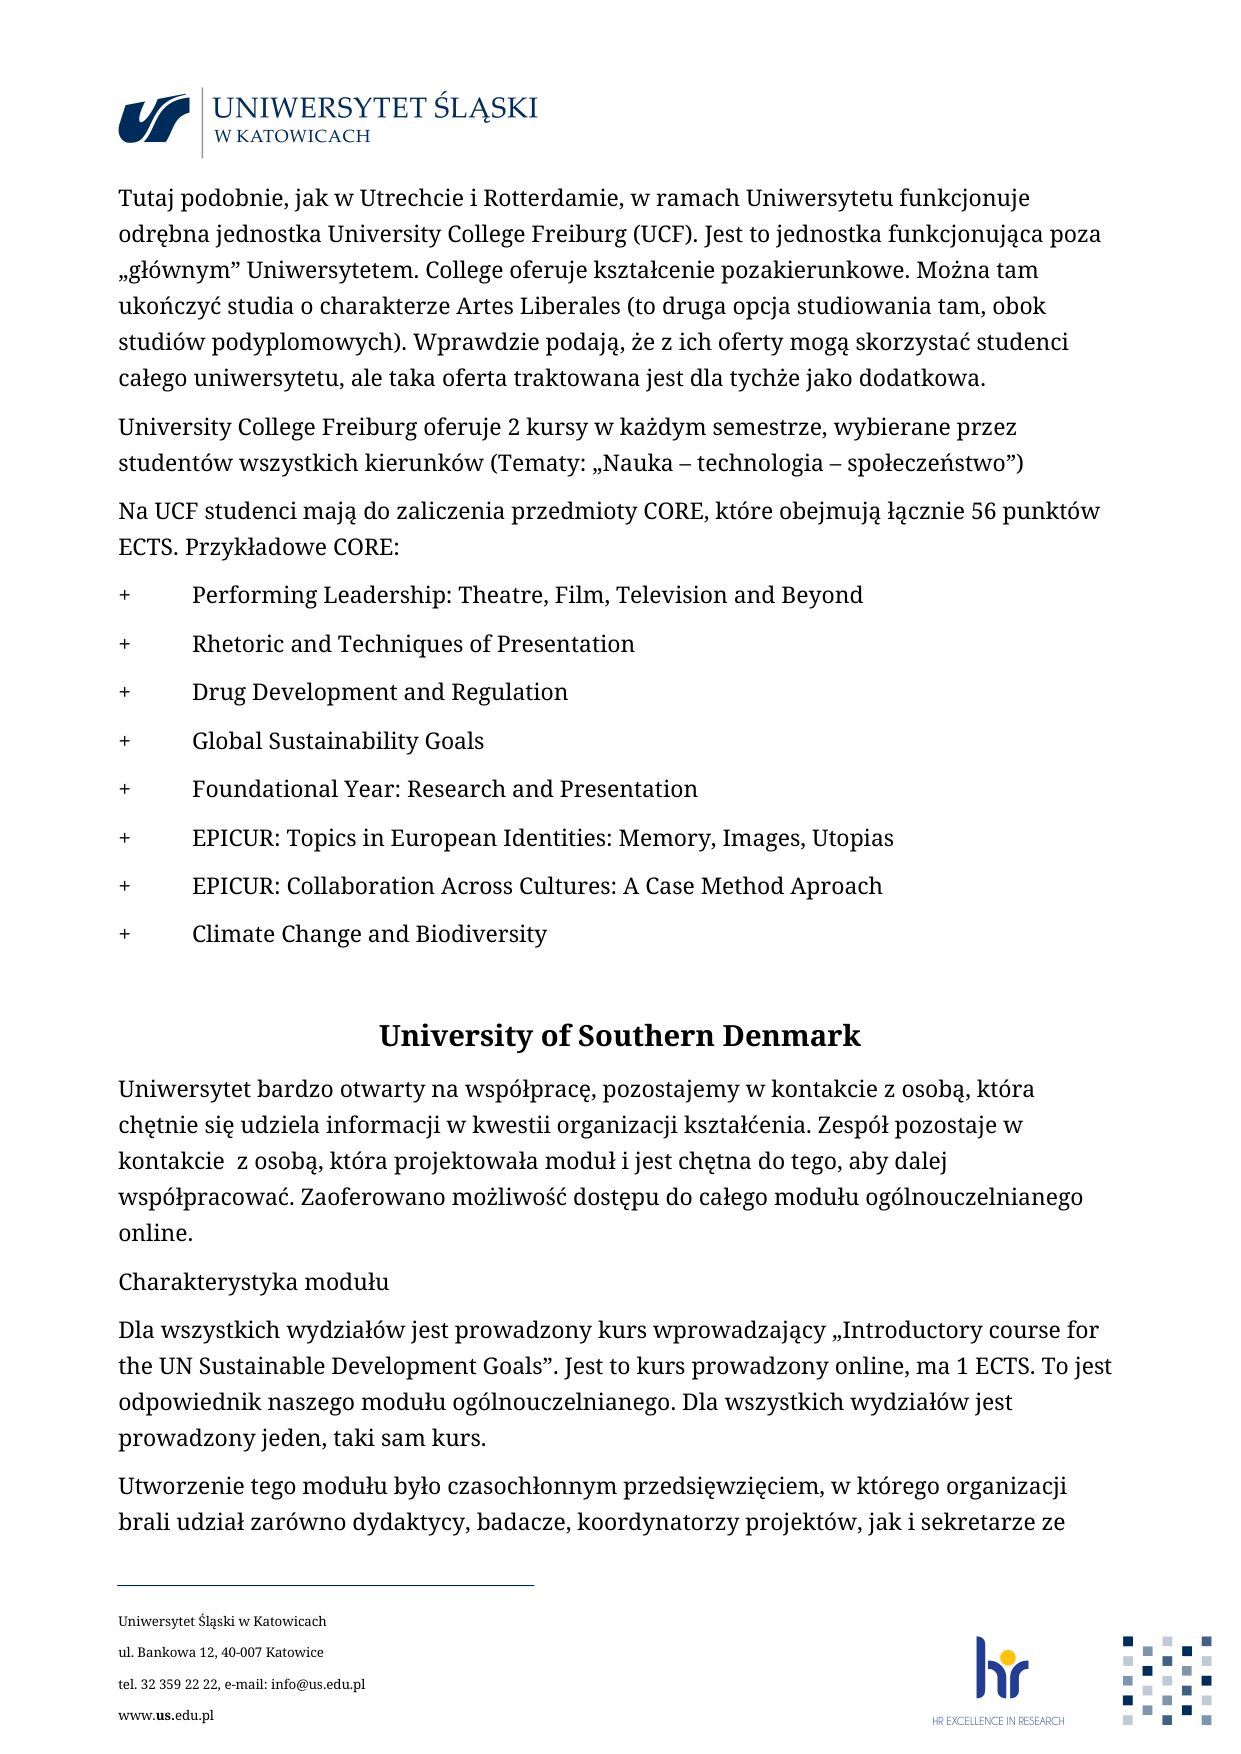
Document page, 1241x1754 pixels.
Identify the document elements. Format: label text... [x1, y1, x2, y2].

text + Global Sustainability Goals [118, 724, 1122, 756]
text Uniwersytet bardzo otwarty na współpracę, pozostajemy w kontakcie z osobą, która chętnie się udziela informacji w kwestii organizacji kształćenia. Zespół pozostaje w kontakcie z osobą, która projektowała moduł i jest chętna do tego, aby dalej współpracować. Zaoferowano możliwość dostępu do całego modułu ogólnouczelnianego online. [118, 1073, 1122, 1248]
picture [0, 1576, 535, 1594]
text + Rhetoric and Techniques of Presentation [118, 628, 1122, 659]
picture [863, 1509, 1240, 1754]
text + EPICUR: Topics in European Identities: Memory, Images, Utopias [118, 821, 1122, 853]
text University College Freiburg oferuje 2 kursy w każdym semestrze, wybierane przez studentów wszystkich kierunków (Tematy: „Nauka – technologia – społeczeństwo”) [118, 411, 1122, 478]
text Dla wszystkich wydziałów jest prowadzony kurs wprowadzający „Introductory course for the UN Sustainable Development Goals”. Jest to kurs prowadzony online, ma 1 ECTS. To jest odpowiednik naszego modułu ogólnouczelnianego. Dla wszystkich wydziałów jest prowadzony jeden, taki sam kurs. [118, 1314, 1122, 1453]
text + Drug Development and Regulation [118, 676, 1122, 707]
text Na UCF studenci mają do zaliczenia przedmioty CORE, które obejmują łącznie 56 punktów ECTS. Przykładowe CORE: [118, 495, 1122, 562]
text Charakterystyka modułu [118, 1266, 1122, 1297]
text Tutaj podobnie, jak w Utrechcie i Rotterdamie, w ramach Uniwersytetu funkcjonuje odrębna jednostka University College Freiburg (UCF). Jest to jednostka funkcjonująca poza „głównym” Uniwersytetem. College oferuje kształcenie pozakierunkowe. Można tam ukończyć studia o charakterze Artes Liberales (to druga opcja studiowania tam, obok studiów podyplomowych). Wprawdzie podają, że z ich oferty mogą skorzystać studenci całego uniwersytetu, ale taka oferta traktowana jest dla tychże jako dodatkowa. [118, 182, 1122, 393]
subtitle University of Southern Denmark [118, 1015, 1122, 1055]
text + Performing Leadership: Theatre, Film, Television and Beyond [118, 579, 1122, 611]
text + EPICUR: Collaboration Across Cultures: A Case Method Aproach [118, 870, 1122, 901]
text + Foundational Year: Research and Presentation [118, 773, 1122, 804]
picture [0, 0, 1241, 194]
text + Climate Change and Biodiversity [118, 918, 1122, 949]
